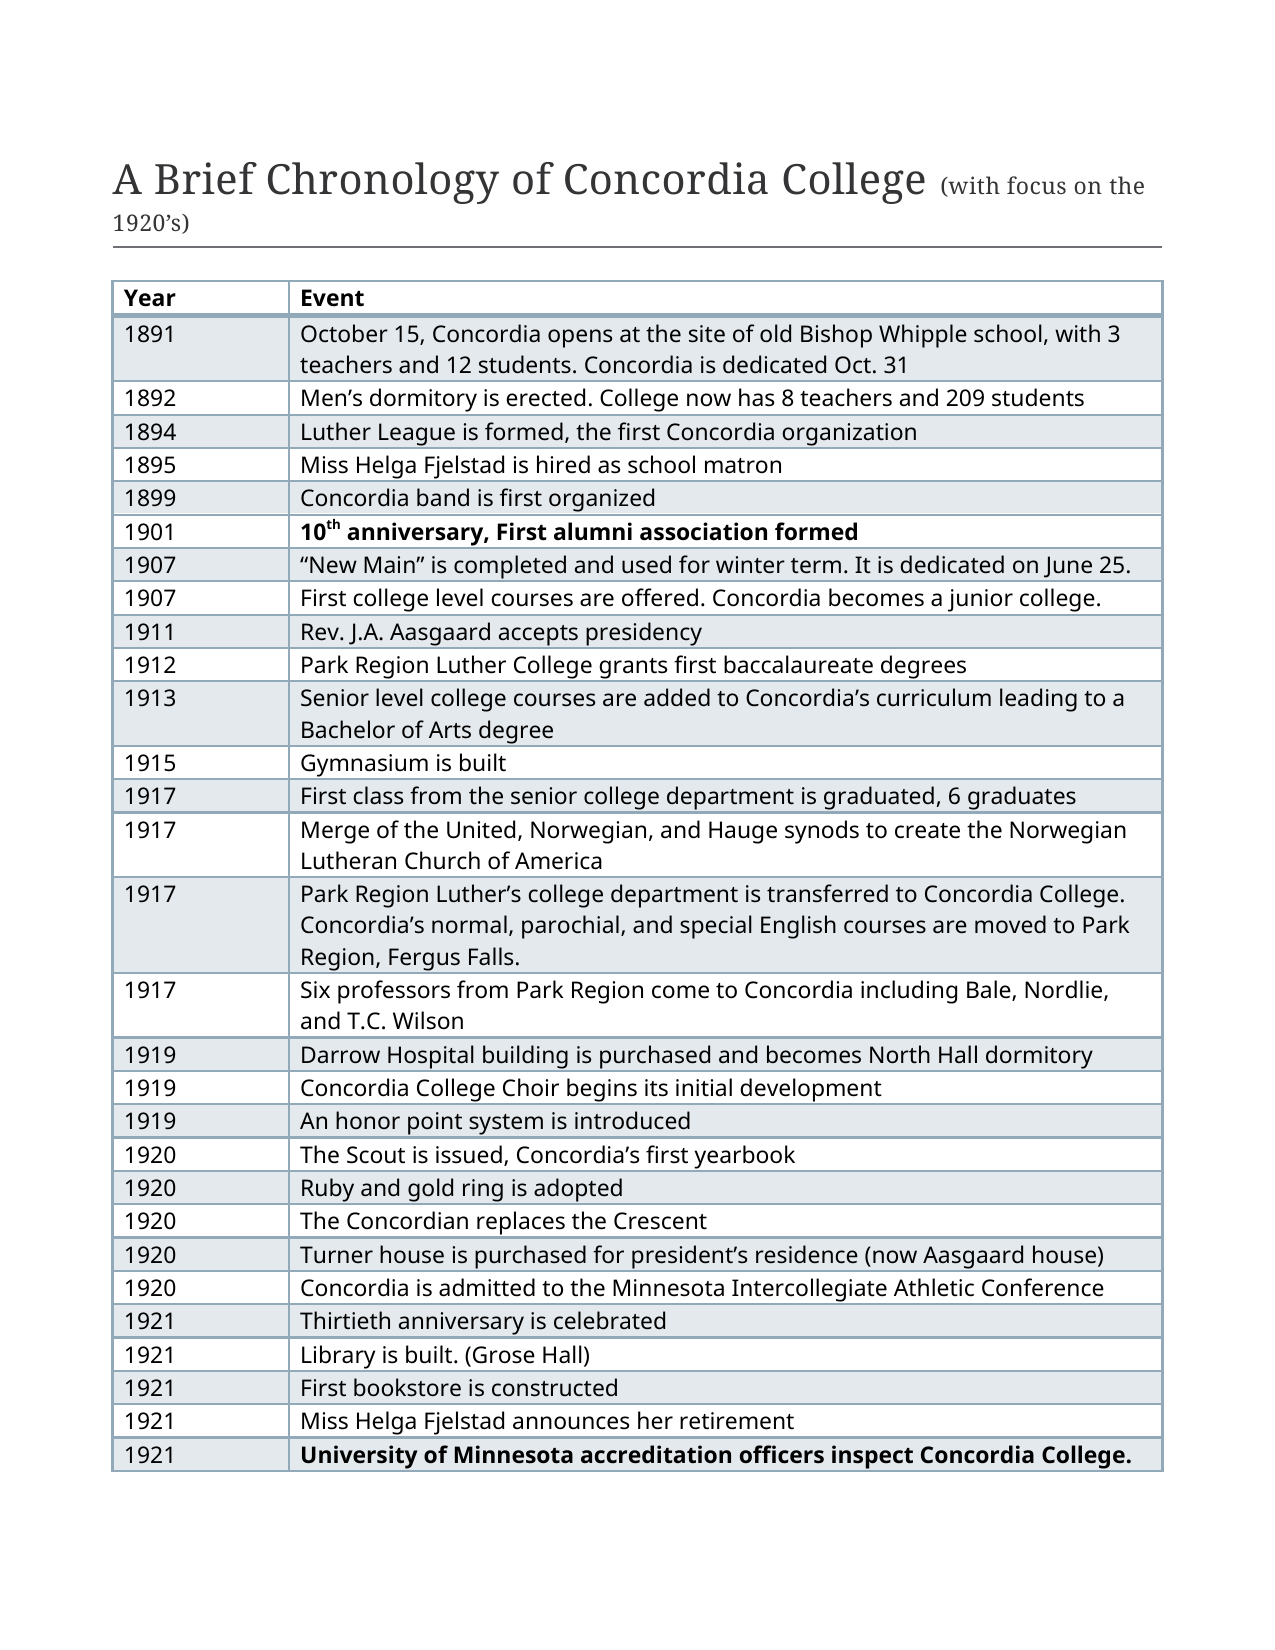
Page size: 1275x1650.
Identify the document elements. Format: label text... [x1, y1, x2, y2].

table_cell 1901 [114, 516, 288, 547]
title A Brief Chronology of Concordia College (with focus on the 1920’s) [112, 150, 1162, 248]
table_cell Park Region Luther College grants first baccalaureate degrees [290, 649, 1161, 680]
table_cell “New Main” is completed and used for winter term. It is dedicated on June 25. [290, 549, 1161, 580]
table_cell Six professors from Park Region come to Concordia including Bale, Nordlie, and T.C. Wilson [290, 974, 1161, 1036]
table_cell Turner house is purchased for president’s residence (now Aasgaard house) [290, 1239, 1161, 1270]
table_cell Concordia College Choir begins its initial development [290, 1072, 1161, 1103]
table_cell 1895 [114, 449, 288, 480]
table_cell 1911 [114, 616, 288, 647]
table_cell 1919 [114, 1039, 288, 1070]
table_cell October 15, Concordia opens at the site of old Bishop Whipple school, with 3 teachers and 12 students. Concordia is dedicated Oct. 31 [290, 318, 1161, 380]
table_cell 1894 [114, 416, 288, 447]
table_cell 1921 [114, 1305, 288, 1336]
table_cell An honor point system is introduced [290, 1105, 1161, 1136]
table_cell Rev. J.A. Aasgaard accepts presidency [290, 616, 1161, 647]
table_cell Gymnasium is built [290, 747, 1161, 778]
table_cell 1920 [114, 1239, 288, 1270]
table_cell Men’s dormitory is erected. College now has 8 teachers and 209 students [290, 382, 1161, 413]
table_cell 10th anniversary, First alumni association formed [290, 516, 1161, 547]
table_cell Darrow Hospital building is purchased and becomes North Hall dormitory [290, 1039, 1161, 1070]
table_cell Ruby and gold ring is adopted [290, 1172, 1161, 1203]
table_cell Luther League is formed, the first Concordia organization [290, 416, 1161, 447]
table_cell Library is built. (Grose Hall) [290, 1339, 1161, 1370]
table_cell 1917 [114, 974, 288, 1036]
table_cell 1899 [114, 482, 288, 513]
table_cell 1892 [114, 382, 288, 413]
table_cell 1919 [114, 1072, 288, 1103]
table_cell 1921 [114, 1372, 288, 1403]
table_cell Park Region Luther’s college department is transferred to Concordia College. Concordia’s normal, parochial, and special English courses are moved to Park Region, Fergus Falls. [290, 878, 1161, 972]
table_cell Miss Helga Fjelstad is hired as school matron [290, 449, 1161, 480]
table_cell 1912 [114, 649, 288, 680]
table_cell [290, 1439, 1161, 1470]
table_cell 1919 [114, 1105, 288, 1136]
table_cell First class from the senior college department is graduated, 6 graduates [290, 780, 1161, 811]
table_cell The Concordian replaces the Crescent [290, 1205, 1161, 1236]
table_cell 1917 [114, 878, 288, 972]
table_cell 1920 [114, 1205, 288, 1236]
table_cell 1907 [114, 582, 288, 613]
table_cell 1917 [114, 814, 288, 876]
table_cell Concordia is admitted to the Minnesota Intercollegiate Athletic Conference [290, 1272, 1161, 1303]
table_cell Miss Helga Fjelstad announces her retirement [290, 1405, 1161, 1436]
table_cell 1920 [114, 1172, 288, 1203]
table_cell 1920 [114, 1272, 288, 1303]
table_cell 1907 [114, 549, 288, 580]
table_cell Senior level college courses are added to Concordia’s curriculum leading to a Bachelor of Arts degree [290, 682, 1161, 745]
table_cell 1920 [114, 1139, 288, 1170]
table_cell The Scout is issued, Concordia’s first yearbook [290, 1139, 1161, 1170]
table_cell Merge of the United, Norwegian, and Hauge synods to create the Norwegian Lutheran Church of America [290, 814, 1161, 876]
table_cell First bookstore is constructed [290, 1372, 1161, 1403]
table_cell 1913 [114, 682, 288, 745]
table_cell 1917 [114, 780, 288, 811]
table_header Event [290, 282, 1161, 313]
table_cell 1915 [114, 747, 288, 778]
table_cell Concordia band is first organized [290, 482, 1161, 513]
table_cell 1921 [114, 1339, 288, 1370]
table_cell 1921 [114, 1439, 288, 1470]
table_cell Thirtieth anniversary is celebrated [290, 1305, 1161, 1336]
table_cell 1891 [114, 318, 288, 380]
table_header Year [114, 282, 288, 313]
table_cell 1921 [114, 1405, 288, 1436]
table_cell First college level courses are offered. Concordia becomes a junior college. [290, 582, 1161, 613]
